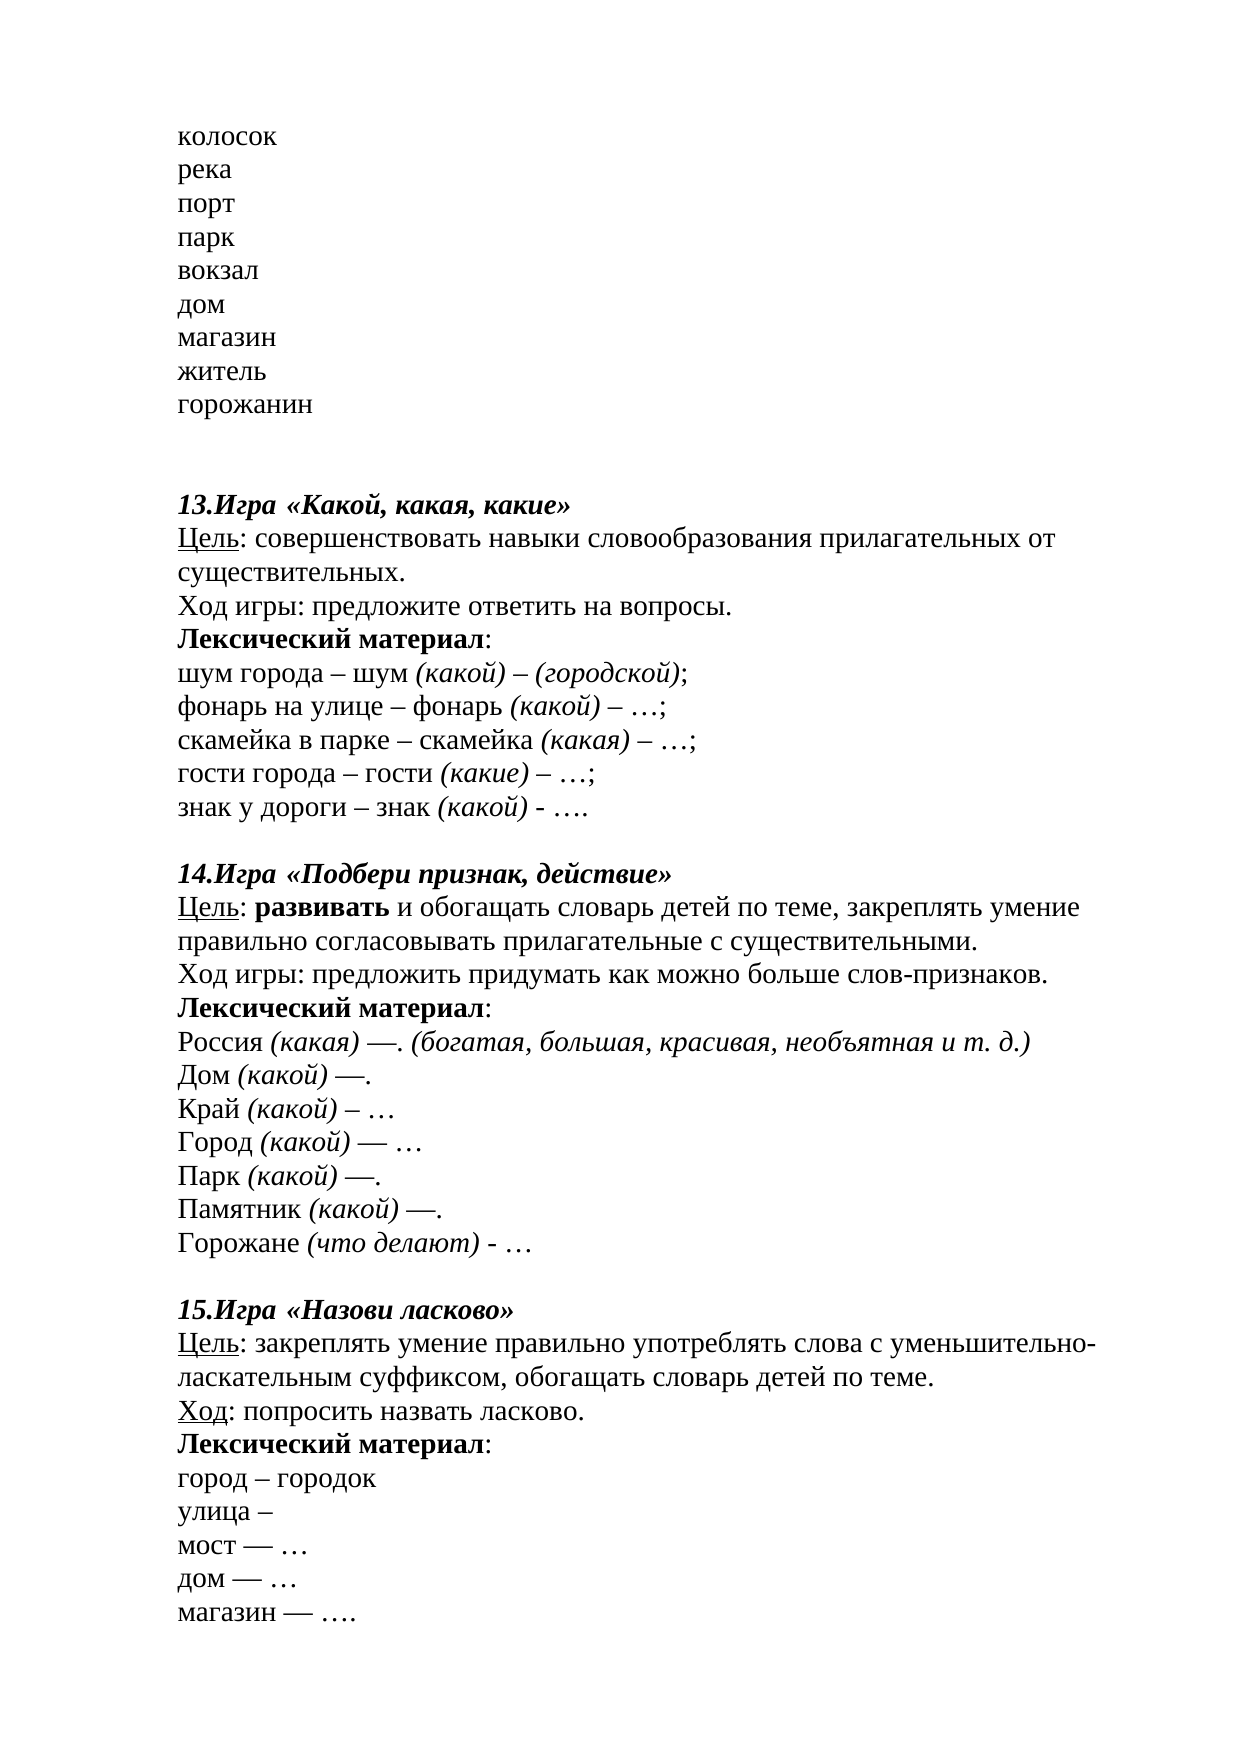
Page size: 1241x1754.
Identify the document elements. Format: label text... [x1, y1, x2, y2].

text Ход игры: предложите ответить на вопросы. [177, 588, 1152, 621]
text парк [177, 219, 1152, 252]
text знак у дороги – знак (какой) - …. [177, 789, 1152, 822]
text улица – [177, 1493, 1152, 1527]
text фонарь на улице – фонарь (какой) – …; [177, 688, 1152, 722]
text вокзал [177, 252, 1152, 286]
text Край (какой) – … [177, 1091, 1152, 1124]
text гости города – гости (какие) – …; [177, 755, 1152, 789]
text Ход: попросить назвать ласково. [177, 1393, 1152, 1426]
text дом [177, 286, 1152, 319]
text город – городок [177, 1460, 1152, 1493]
text Город (какой) — … [177, 1124, 1152, 1158]
text Цель: совершенствовать навыки словообразования прилагательных от существительных. [177, 521, 1152, 588]
text река [177, 152, 1152, 185]
text магазин [177, 319, 1152, 353]
text Лексический материал: [177, 1426, 1152, 1460]
text Цель: закреплять умение правильно употреблять слова с уменьшительно-ласкательным суффиксом, обогащать словарь детей по теме. [177, 1326, 1152, 1393]
text Дом (какой) —. [177, 1057, 1152, 1091]
text 13.Игра «Какой, какая, какие» [177, 487, 1152, 521]
text житель [177, 353, 1152, 386]
text магазин — …. [177, 1594, 1152, 1627]
text Памятник (какой) —. [177, 1191, 1152, 1225]
text Парк (какой) —. [177, 1158, 1152, 1191]
text Цель: развивать и обогащать словарь детей по теме, закреплять умение правильно согласовывать прилагательные с существительными. [177, 889, 1152, 957]
text дом — … [177, 1560, 1152, 1594]
text Горожане (что делают) - … [177, 1225, 1152, 1258]
text 15.Игра «Назови ласково» [177, 1292, 1152, 1326]
text мост — … [177, 1527, 1152, 1560]
text Россия (какая) —. (богатая, большая, красивая, необъятная и т. д.) [177, 1024, 1152, 1057]
text колосок [177, 118, 1152, 152]
text горожанин [177, 386, 1152, 420]
text Лексический материал: [177, 990, 1152, 1024]
text Ход игры: предложить придумать как можно больше слов-признаков. [177, 957, 1152, 990]
text 14.Игра «Подбери признак, действие» [177, 856, 1152, 889]
text порт [177, 185, 1152, 219]
text скамейка в парке – скамейка (какая) – …; [177, 722, 1152, 755]
text Лексический материал: [177, 621, 1152, 655]
text шум города – шум (какой) – (городской); [177, 655, 1152, 688]
